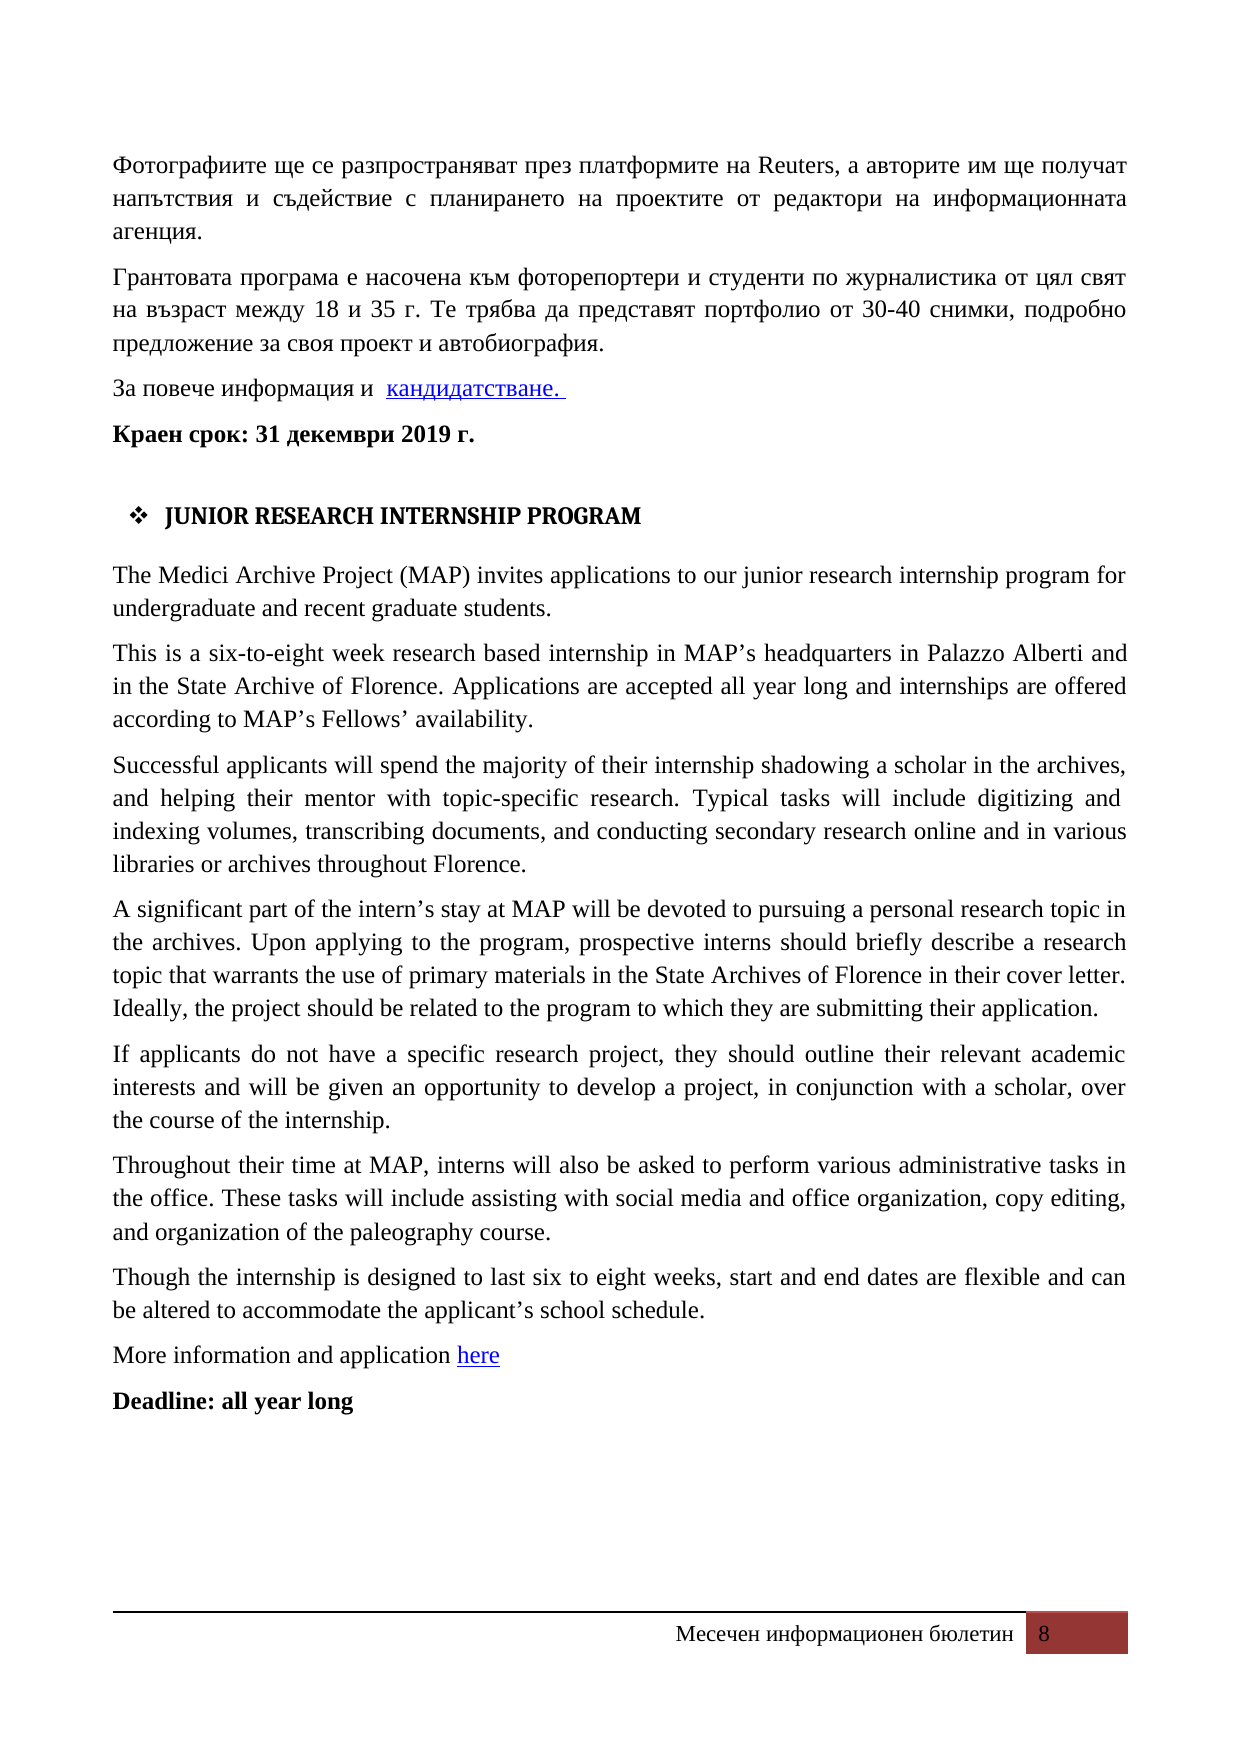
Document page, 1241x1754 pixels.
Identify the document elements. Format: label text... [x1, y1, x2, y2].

text Throughout their time at MAP, interns will also be asked to perform various administrative tasks in the office. These tasks will include assisting with social media and office organization, copy editing, and organization of the paleography course. [112, 1151, 1128, 1245]
text Грантовата програма е насочена към фоторепортери и студенти по журналистика от цял свят на възраст между 18 и 35 г. Те трябва да представят портфолио от 30-40 снимки, подробно предложение за своя проект и автобиография. [112, 262, 1128, 356]
text За повече информация и кандидатстване. [112, 373, 1128, 402]
text Краен срок: 31 декември 2019 г. [112, 419, 1128, 447]
text Successful applicants will spend the majority of their internship shadowing a scholar in the archives, and helping their mentor with topic-specific research. Typical tasks will include digitizing and indexing volumes, transcribing documents, and conducting secondary research online and in various libraries or archives throughout Florence. [112, 750, 1128, 878]
text The Medici Archive Project (MAP) invites applications to our junior research internship program for undergraduate and recent graduate students. [112, 560, 1128, 621]
text This is a six-to-eight week research based internship in MAP’s headquarters in Palazzo Alberti and in the State Archive of Florence. Applications are accepted all year long and internships are offered according to MAP’s Fellows’ availability. [112, 638, 1128, 733]
text Deadline: all year long [112, 1386, 1128, 1415]
text Фотографиите ще се разпространяват през платформите на Reuters, а авторите им ще получат напътствия и съдействие с планирането на проектите от редактори на информационната агенция. [112, 150, 1128, 245]
text If applicants do not have a specific research project, they should outline their relevant academic interests and will be given an opportunity to develop a project, in conjunction with a scholar, over the course of the internship. [112, 1039, 1128, 1134]
subtitle Junior Research Internship Program [127, 502, 1128, 530]
text Though the internship is designed to last six to eight weeks, start and end dates are flexible and can be altered to accommodate the applicant’s school schedule. [112, 1262, 1128, 1324]
text More information and application here [112, 1341, 1128, 1369]
text A significant part of the intern’s stay at MAP will be devoted to pursuing a personal research topic in the archives. Upon applying to the program, prospective interns should briefly describe a research topic that warrants the use of primary materials in the State Archives of Florence in their cover letter. Ideally, the project should be related to the program to which they are submitting their application. [112, 894, 1128, 1022]
